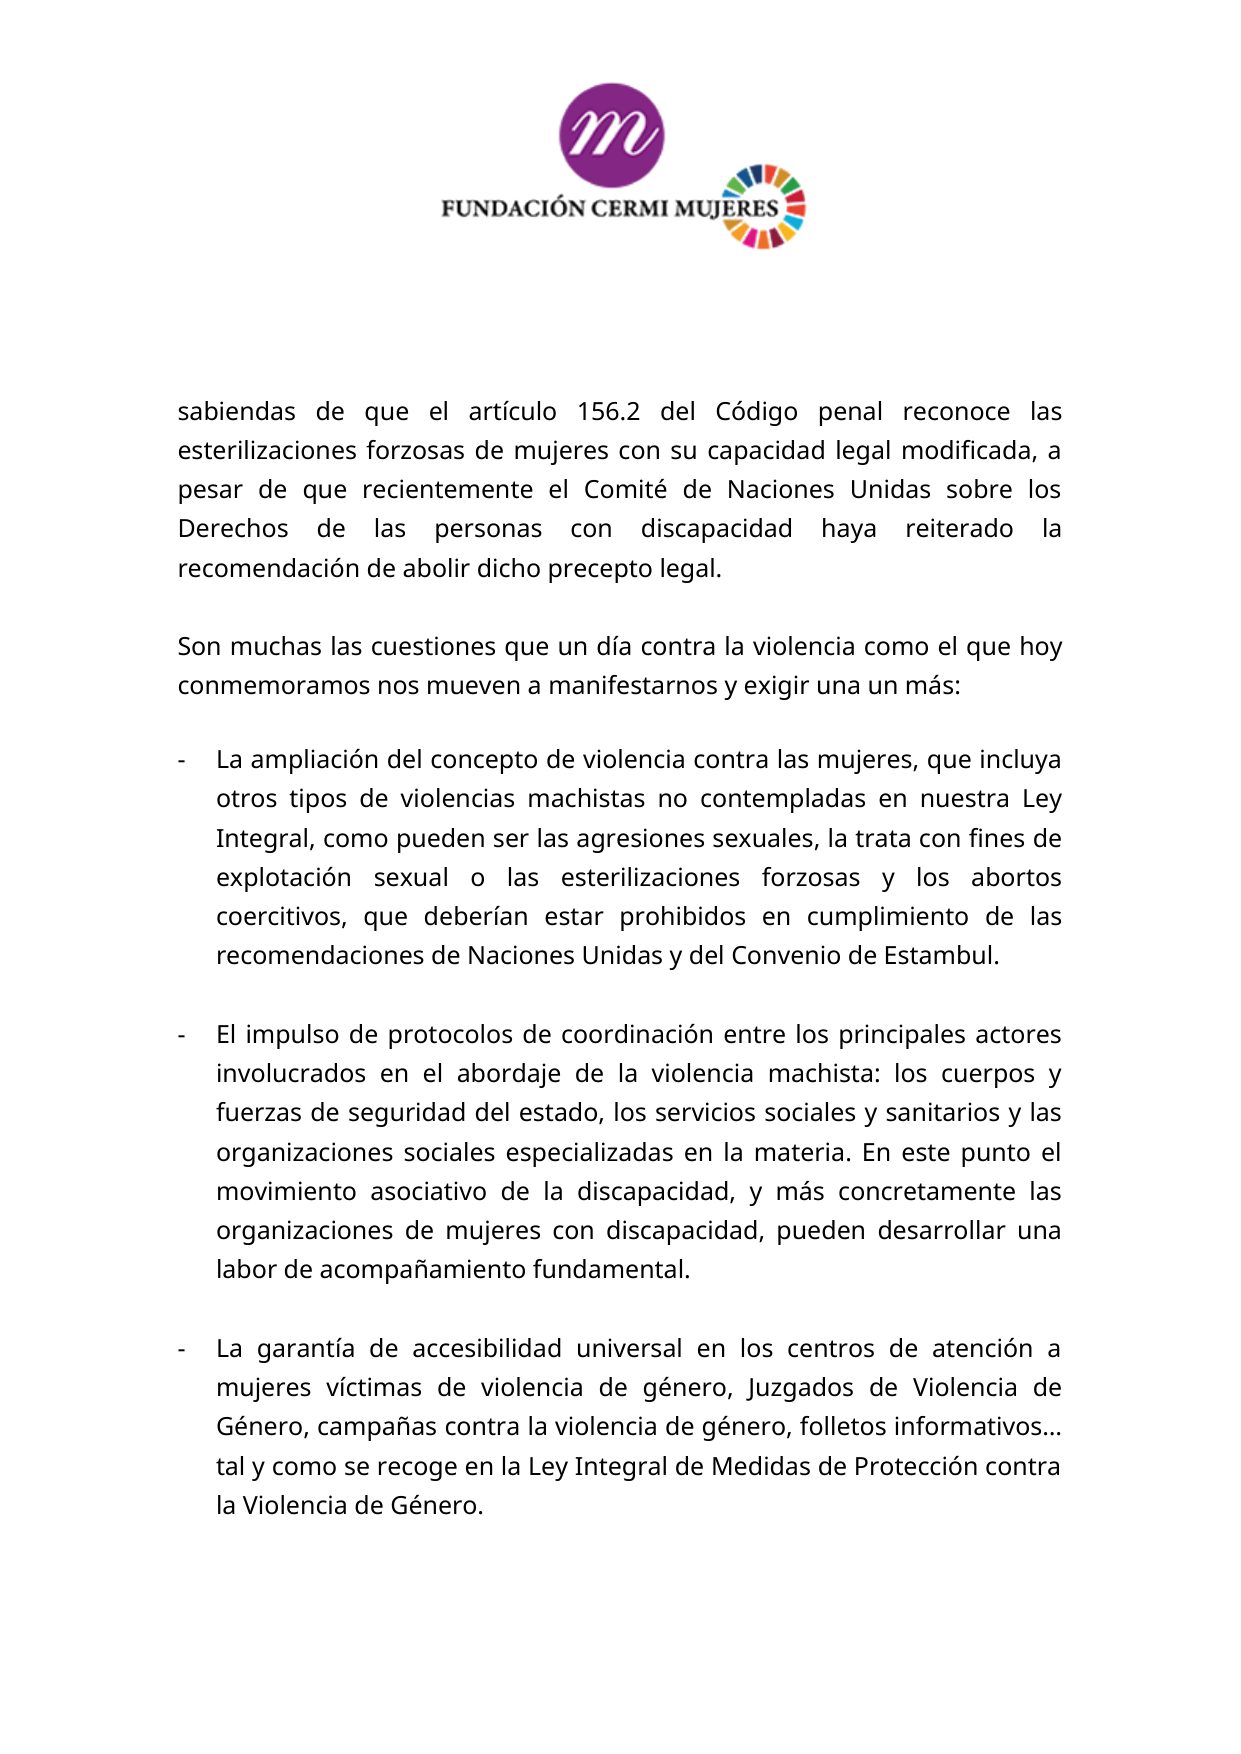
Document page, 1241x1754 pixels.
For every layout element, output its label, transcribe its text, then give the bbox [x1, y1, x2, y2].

text - La ampliación del concepto de violencia contra las mujeres, que incluya otros tipos de violencias machistas no contempladas en nuestra Ley Integral, como pueden ser las agresiones sexuales, la trata con fines de explotación sexual o las esterilizaciones forzosas y los abortos coercitivos, que deberían estar prohibidos en cumplimiento de las recomendaciones de Naciones Unidas y del Convenio de Estambul. [177, 742, 1063, 972]
text - El impulso de protocolos de coordinación entre los principales actores involucrados en el abordaje de la violencia machista: los cuerpos y fuerzas de seguridad del estado, los servicios sociales y sanitarios y las organizaciones sociales especializadas en la materia. En este punto el movimiento asociativo de la discapacidad, y más concretamente las organizaciones de mujeres con discapacidad, pueden desarrollar una labor de acompañamiento fundamental. [177, 1017, 1063, 1286]
picture [436, 73, 812, 260]
text Son muchas las cuestiones que un día contra la violencia como el que hoy conmemoramos nos mueven a manifestarnos y exigir una un más: [177, 628, 1063, 702]
text - La garantía de accesibilidad universal en los centros de atención a mujeres víctimas de violencia de género, Juzgados de Violencia de Género, campañas contra la violencia de género, folletos informativos… tal y como se recoge en la Ley Integral de Medidas de Protección contra la Violencia de Género. [177, 1331, 1063, 1521]
